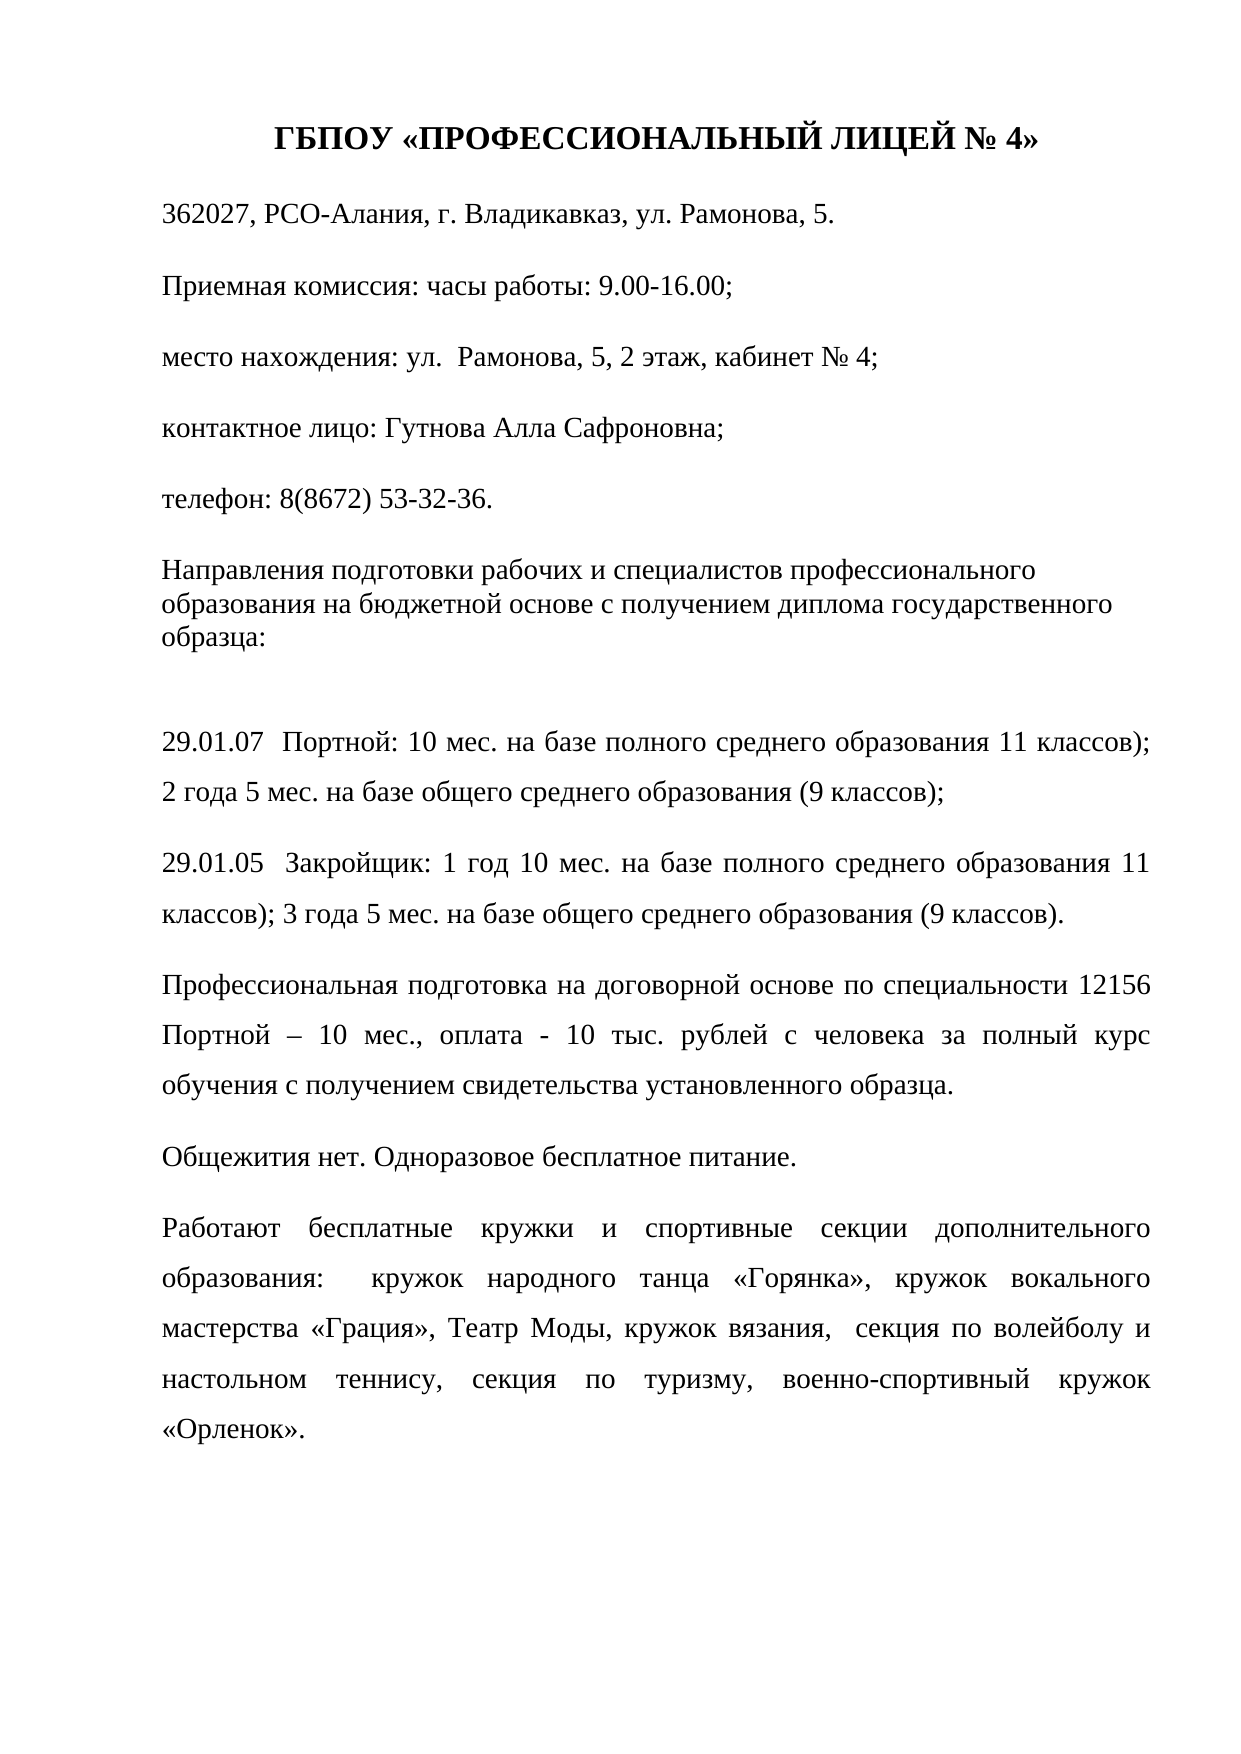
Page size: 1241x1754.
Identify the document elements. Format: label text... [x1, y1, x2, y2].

text телефон: 8(8672) 53-32-36. [162, 481, 1152, 514]
text 29.01.07 Портной: 10 мес. на базе полного среднего образования 11 классов); 2 года 5 мес. на базе общего среднего образования (9 классов); [162, 724, 1152, 808]
text Общежития нет. Одноразовое бесплатное питание. [162, 1139, 1152, 1172]
text Приемная комиссия: часы работы: 9.00-16.00; [162, 268, 1152, 301]
text Направления подготовки рабочих и специалистов профессионального образования на бюджетной основе с получением диплома государственного образца: [161, 552, 1152, 653]
text контактное лицо: Гутнова Алла Сафроновна; [162, 410, 1152, 443]
text место нахождения: ул. Рамонова, 5, 2 этаж, кабинет № 4; [162, 339, 1152, 372]
text ГБПОУ «ПРОФЕССИОНАЛЬНЫЙ ЛИЦЕЙ № 4» [162, 118, 1152, 156]
text 362027, РСО-Алания, г. Владикавказ, ул. Рамонова, 5. [162, 196, 1152, 230]
text Профессиональная подготовка на договорной основе по специальности 12156 Портной – 10 мес., оплата - 10 тыс. рублей с человека за полный курс обучения с получением свидетельства установленного образца. [162, 967, 1152, 1101]
text Работают бесплатные кружки и спортивные секции дополнительного образования: кружок народного танца «Горянка», кружок вокального мастерства «Грация», Театр Моды, кружок вязания, секция по волейболу и настольном теннису, секция по туризму, военно-спортивный кружок «Орленок». [162, 1210, 1152, 1444]
text 29.01.05 Закройщик: 1 год 10 мес. на базе полного среднего образования 11 классов); 3 года 5 мес. на базе общего среднего образования (9 классов). [162, 845, 1152, 929]
